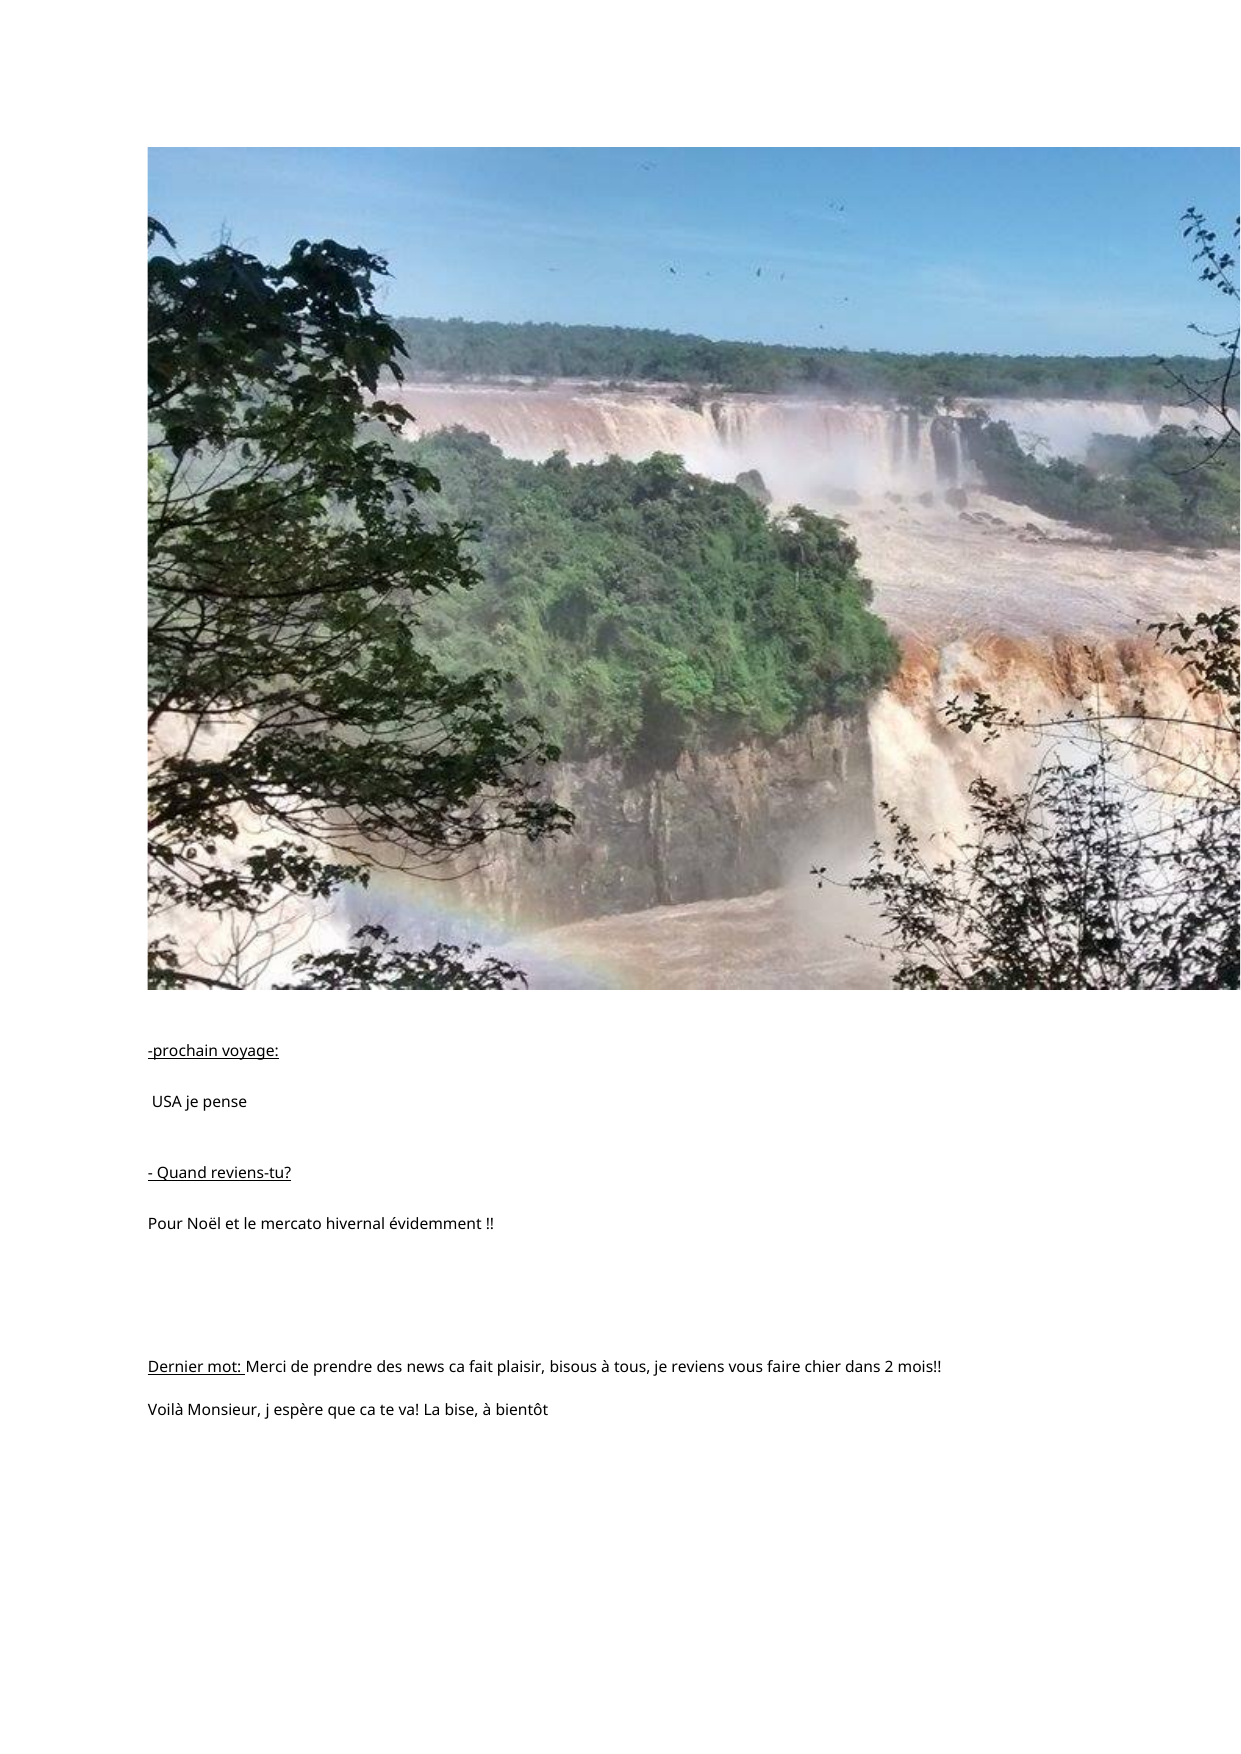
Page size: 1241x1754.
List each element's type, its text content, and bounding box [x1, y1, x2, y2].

text USA je pense [148, 1091, 1093, 1112]
text Pour Noël et le mercato hivernal évidemment !! [148, 1213, 1093, 1234]
picture [147, 147, 1241, 990]
text Dernier mot: Merci de prendre des news ca fait plaisir, bisous à tous, je reviens vous faire chier dans 2 mois!! Voilà Monsieur, j espère que ca te va! La bise, à bientôt [148, 1313, 1093, 1420]
text -prochain voyage: [148, 1019, 1093, 1061]
text - Quand reviens-tu? [148, 1141, 1093, 1183]
